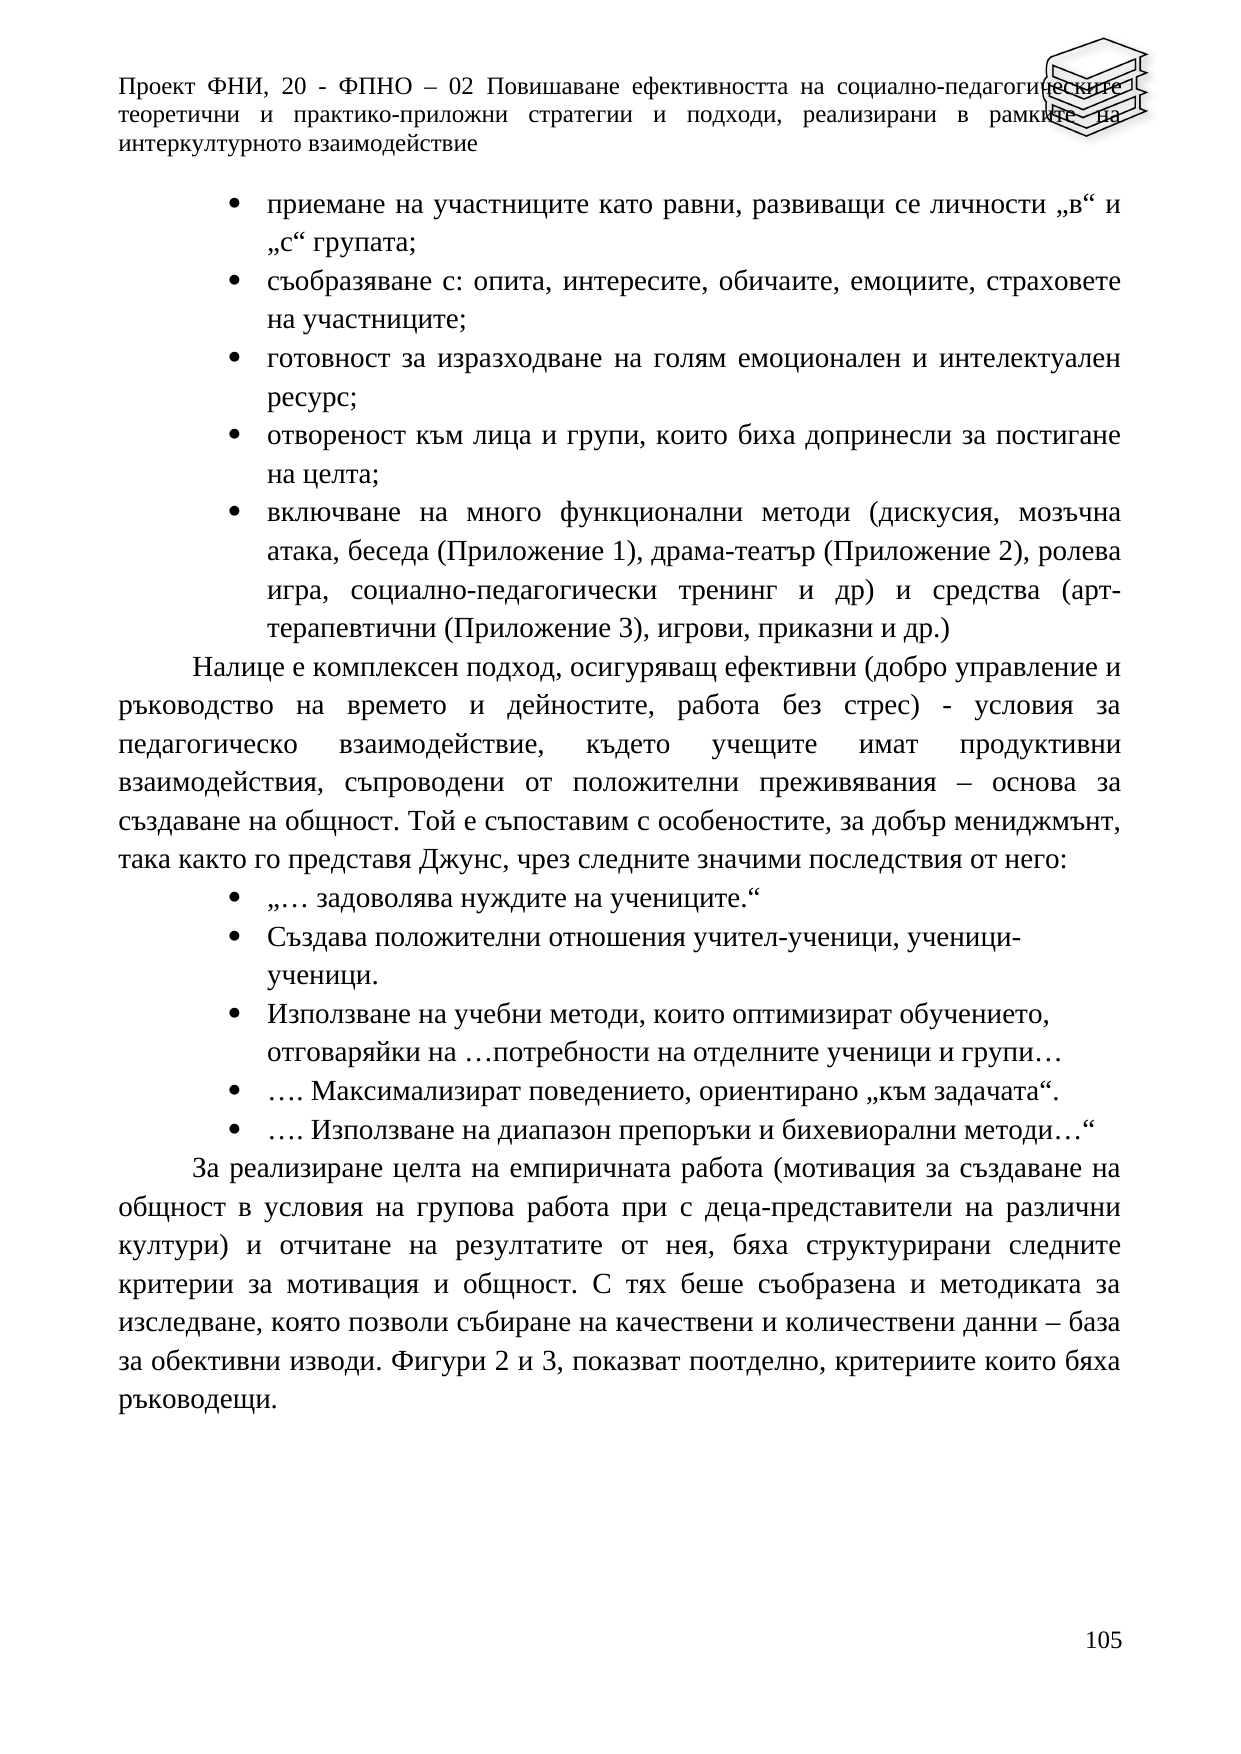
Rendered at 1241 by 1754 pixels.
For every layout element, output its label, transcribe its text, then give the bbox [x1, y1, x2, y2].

list отвореност към лица и групи, които биха допринесли за постигане на целта; [229, 417, 1122, 489]
list включване на много функционални методи (дискусия, мозъчна атака, беседа (Приложение 1), драма-театър (Приложение 2), ролева игра, социално-педагогически тренинг и др) и средства (арт-терапевтични (Приложение 3), игрови, приказни и др.) [229, 494, 1122, 644]
list Създава положителни отношения учител-ученици, ученици-ученици. [229, 919, 1122, 991]
picture [1036, 28, 1153, 146]
list …. Максимализират поведението, ориентирано „към задачата“. [229, 1073, 1122, 1107]
list приемане на участниците като равни, развиващи се личности „в“ и „с“ групата; [229, 186, 1122, 258]
text За реализиране целта на емпиричната работа (мотивация за създаване на общност в условия на групова работа при с деца-представители на различни култури) и отчитане на резултатите от нея, бяха структурирани следните критерии за мотивация и общност. С тях беше съобразена и методиката за изследване, която позволи събиране на качествени и количествени данни – база за обективни изводи. Фигури 2 и 3, показват поотделно, критериите които бяха ръководещи. [118, 1150, 1122, 1415]
list готовност за изразходване на голям емоционален и интелектуален ресурс; [229, 340, 1122, 412]
list …. Използване на диапазон препоръки и бихевиорални методи…“ [229, 1112, 1122, 1145]
list „… задоволява нуждите на учениците.“ [229, 880, 1122, 914]
list съобразяване с: опита, интересите, обичаите, емоциите, страховете на участниците; [229, 263, 1122, 335]
text Налице е комплексен подход, осигуряващ ефективни (добро управление и ръководство на времето и дейностите, работа без стрес) - условия за педагогическо взаимодействие, където учещите имат продуктивни взаимодействия, съпроводени от положителни преживявания – основа за създаване на общност. Той е съпоставим с особеностите, за добър мениджмънт, така както го представя Джунс, чрез следните значими последствия от него: [118, 649, 1122, 875]
list Използване на учебни методи, които оптимизират обучението, отговаряйки на …потребности на отделните ученици и групи… [229, 996, 1122, 1068]
